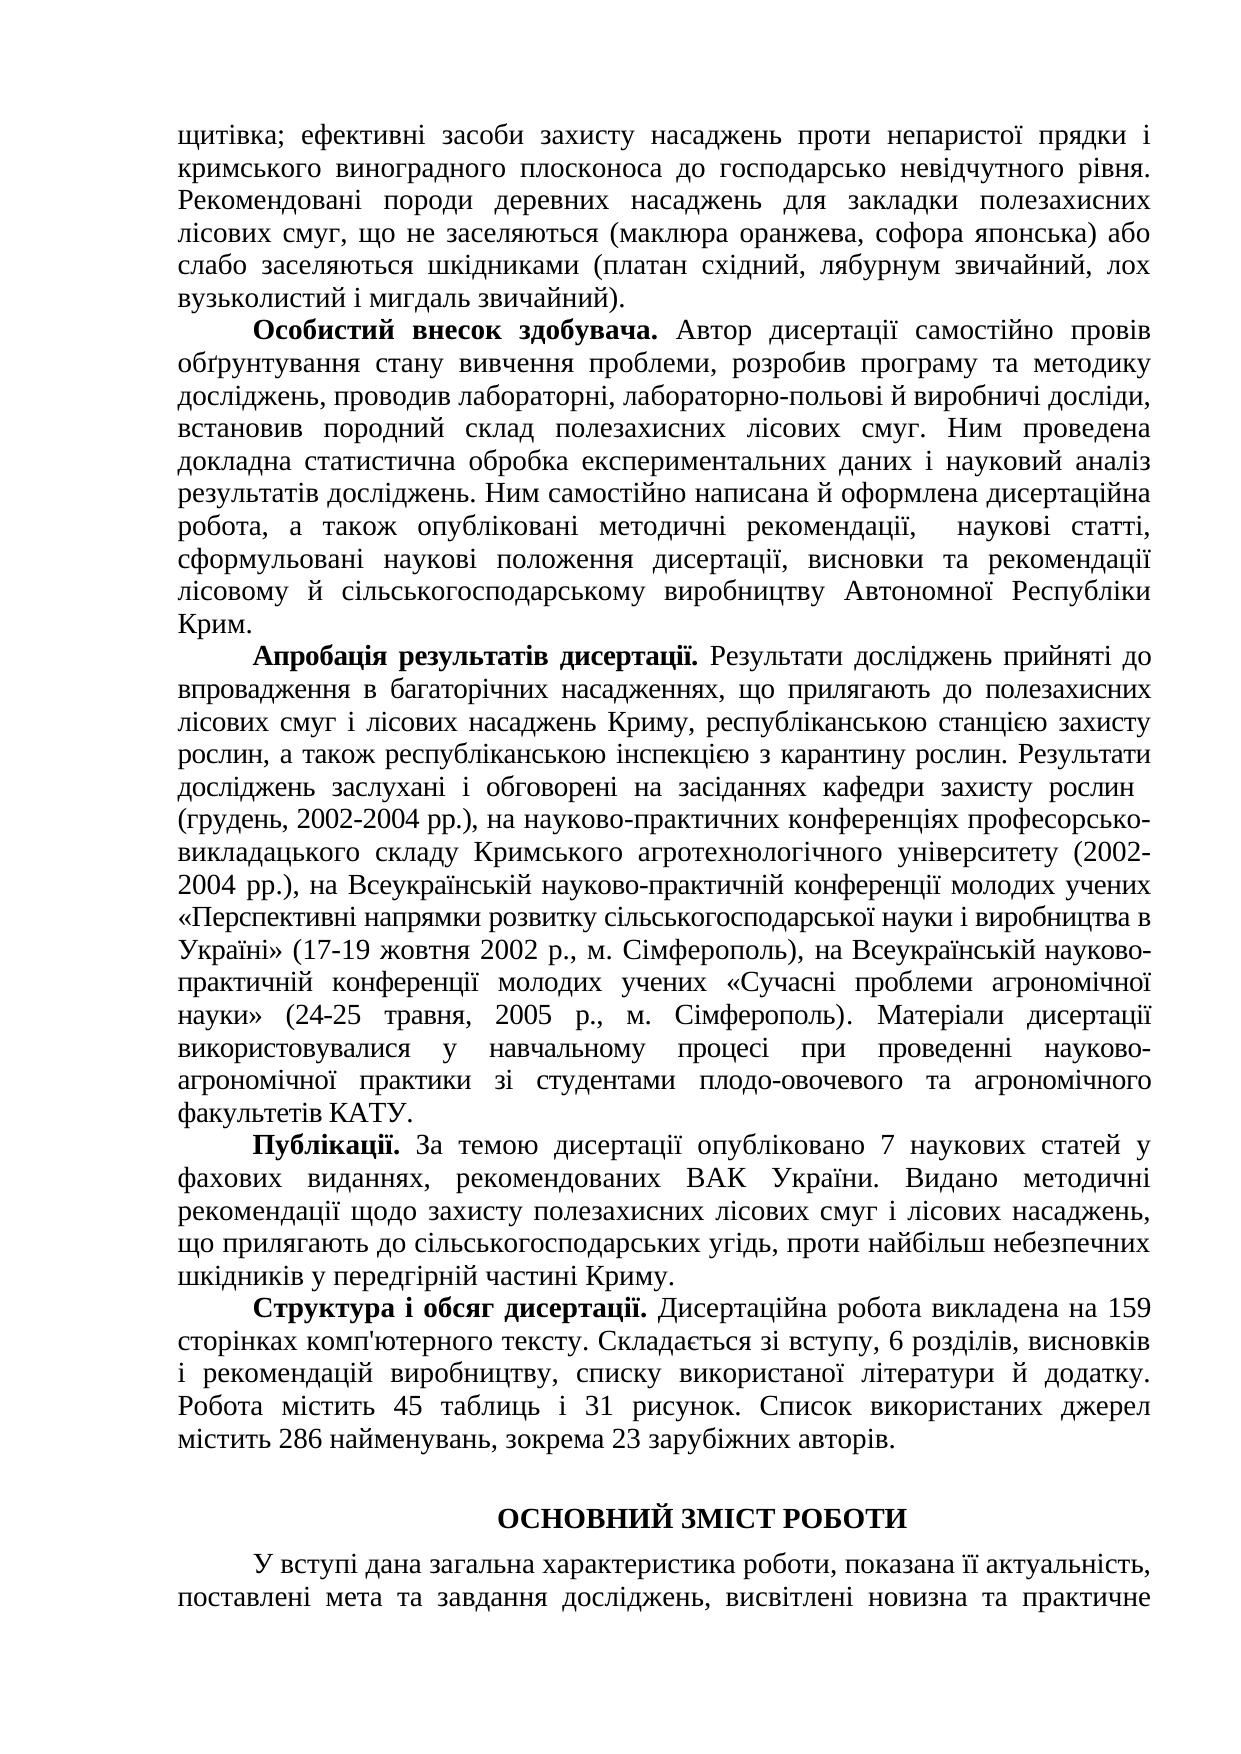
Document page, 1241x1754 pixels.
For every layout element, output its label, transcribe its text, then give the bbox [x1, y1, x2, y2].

text Структура і обсяг дисертації. Дисертаційна робота викладена на 159 сторінках комп'ютерного тексту. Складається зі вступу, 6 розділів, висновків і рекомендацій виробництву, списку використаної літератури й додатку. Робота містить 45 таблиць і 31 рисунок. Список використаних джерел містить 286 найменувань, зокрема 23 зарубіжних авторів. [177, 1291, 1152, 1454]
text Особистий внесок здобувача. Автор дисертації самостійно провів обґрунтування стану вивчення проблеми, розробив програму та методику досліджень, проводив лабораторні, лабораторно-польові й виробничі досліди, встановив породний склад полезахисних лісових смуг. Ним проведена докладна статистична обробка експериментальних даних і науковий аналіз результатів досліджень. Ним самостійно написана й оформлена дисертаційна робота, а також опубліковані методичні рекомендації, наукові статті, сформульовані наукові положення дисертації, висновки та рекомендації лісовому й сільськогосподарському виробництву Автономної Республіки Крим. [177, 314, 1152, 639]
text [177, 1548, 1152, 1613]
text Апробація результатів дисертації. Результати досліджень прийняті до впровадження в багаторічних насадженнях, що прилягають до полезахисних лісових смуг і лісових насаджень Криму, республіканською станцією захисту рослин, а також республіканською інспекцією з карантину рослин. Результати досліджень заслухані і обговорені на засіданнях кафедри захисту рослин (грудень, 2002-2004 рр.), на науково-практичних конференціях професорсько-викладацького складу Кримського агротехнологічного університету (2002-2004 рр.), на Всеукраїнській науково-практичній конференції молодих учених «Перспективні напрямки розвитку сільськогосподарської науки і виробництва в Україні» (17-19 жовтня 2002 р., м. Сімферополь), на Всеукраїнській науково-практичній конференції молодих учених «Сучасні проблеми агрономічної науки» (24-25 травня, 2005 р., м. Сімферополь). Матеріали дисертації використовувалися у навчальному процесі при проведенні науково-агрономічної практики зі студентами плодо-овочевого та агрономічного факультетів КАТУ. [177, 639, 1152, 1128]
text Основний зміст роботи [177, 1503, 1152, 1535]
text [177, 118, 1152, 314]
text Публікації. За темою дисертації опубліковано 7 наукових статей у фахових виданнях, рекомендованих ВАК України. Видано методичні рекомендації щодо захисту полезахисних лісових смуг і лісових насаджень, що прилягають до сільськогосподарських угідь, проти найбільш небезпечних шкідників у передгірній частині Криму. [177, 1128, 1152, 1291]
